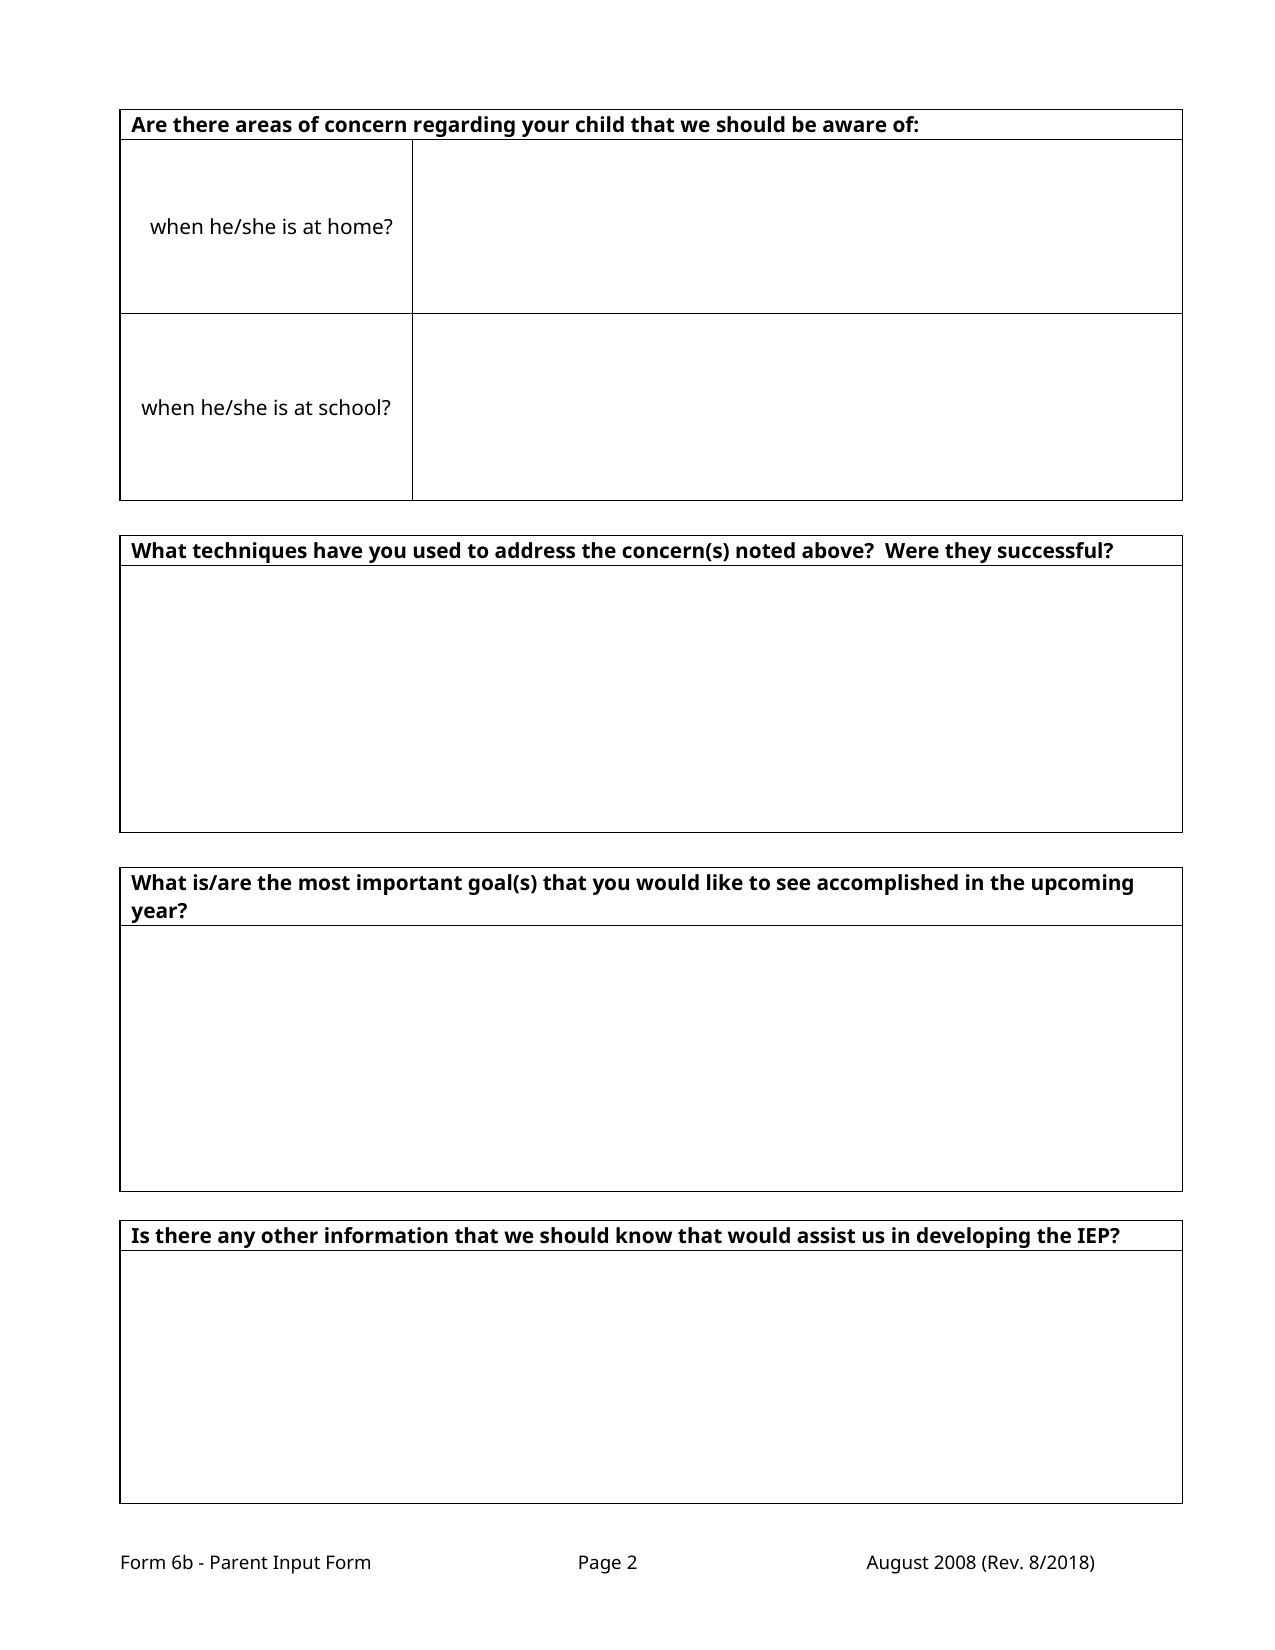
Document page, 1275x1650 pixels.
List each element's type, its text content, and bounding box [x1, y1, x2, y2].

table_cell [413, 314, 1182, 500]
table_cell when he/she is at school? [121, 314, 412, 500]
table_header What techniques have you used to address the concern(s) noted above? Were they successful? [121, 536, 1182, 565]
table_cell when he/she is at home? [121, 140, 412, 313]
table_cell [121, 566, 1182, 832]
table_cell [413, 140, 1182, 313]
table_header What is/are the most important goal(s) that you would like to see accomplished in the upcoming year? [121, 868, 1182, 925]
table_header Are there areas of concern regarding your child that we should be aware of: [121, 110, 1182, 139]
table_cell [121, 1251, 1182, 1502]
table_header Is there any other information that we should know that would assist us in developing the IEP? [121, 1221, 1182, 1250]
table_cell [121, 926, 1182, 1191]
